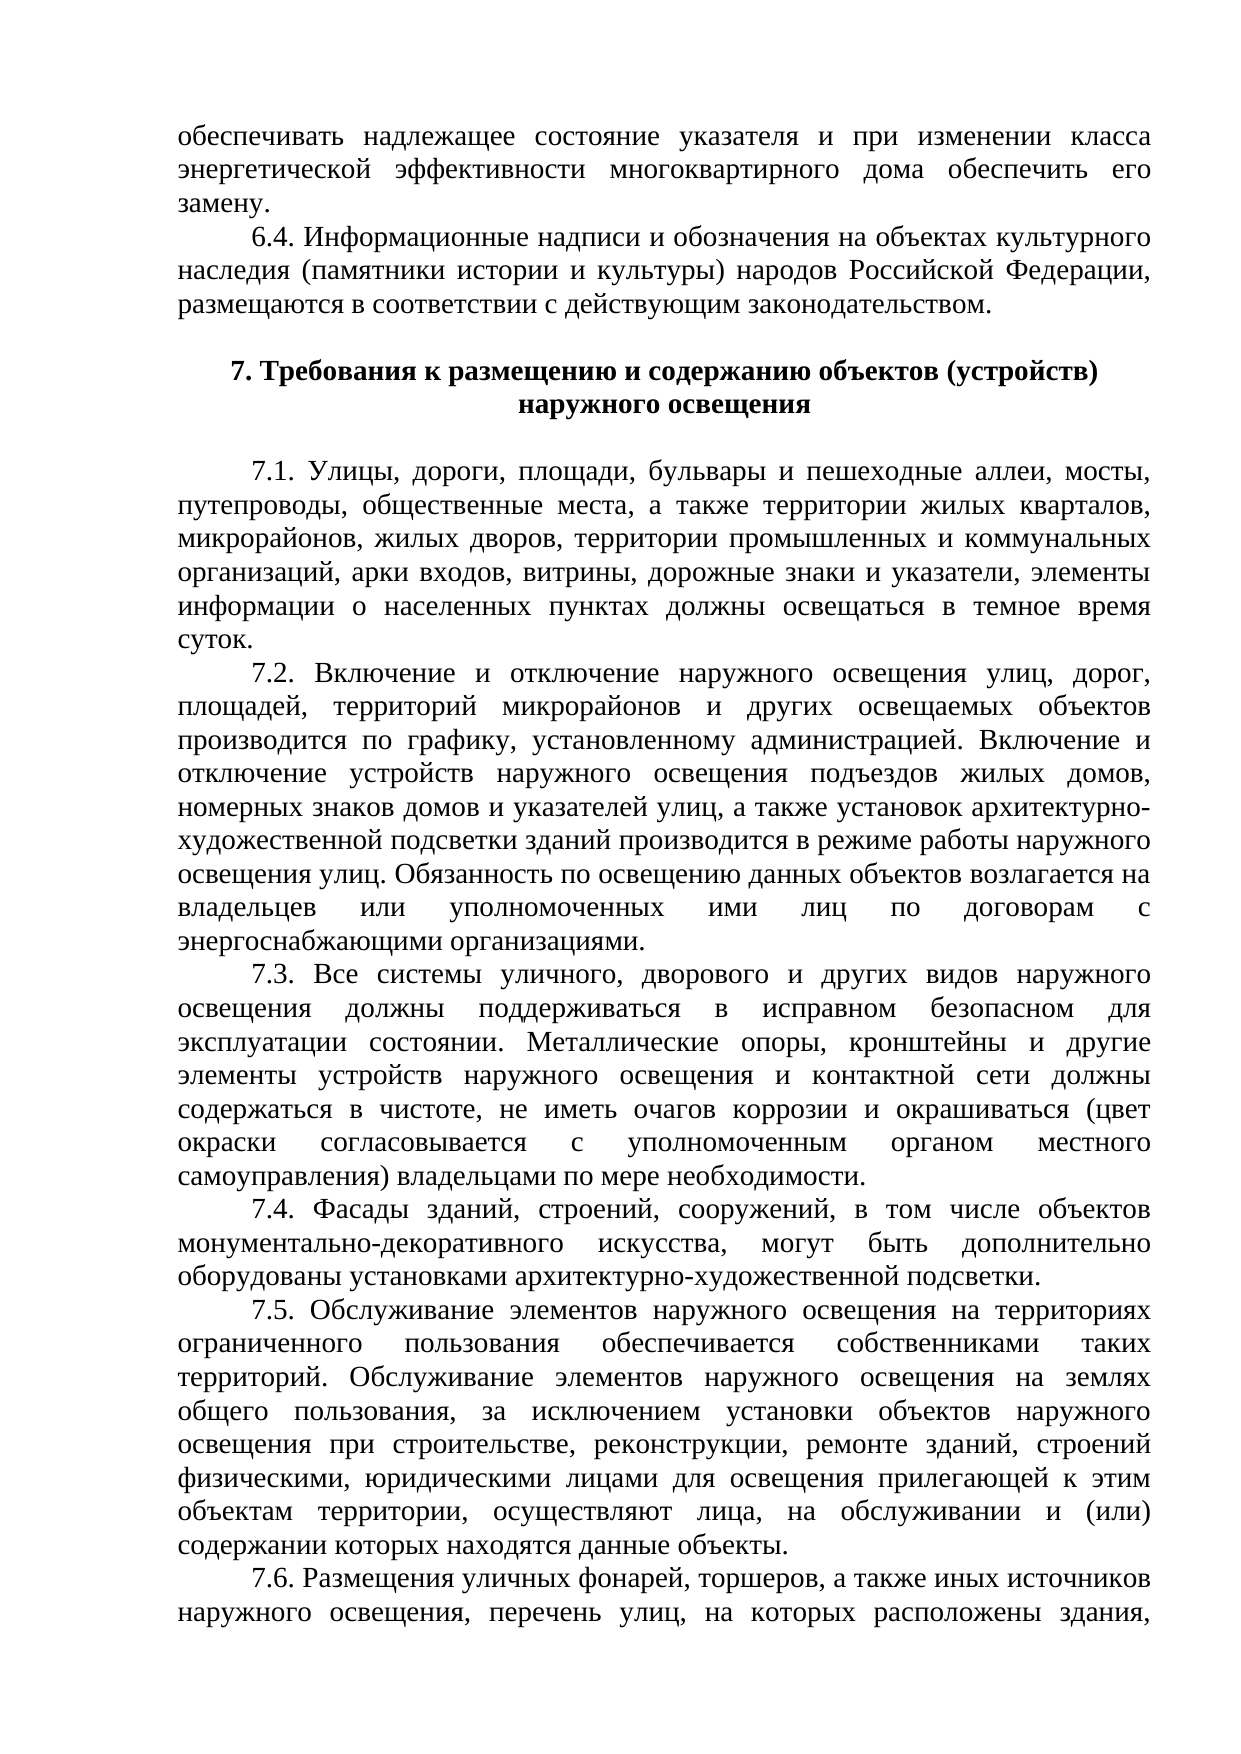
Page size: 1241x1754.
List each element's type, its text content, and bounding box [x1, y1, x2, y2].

text 7.4. Фасады зданий, строений, сооружений, в том числе объектов монументально-декоративного искусства, могут быть дополнительно оборудованы установками архитектурно-художественной подсветки. [177, 1191, 1152, 1292]
text 7.5. Обслуживание элементов наружного освещения на территориях ограниченного пользования обеспечивается собственниками таких территорий. Обслуживание элементов наружного освещения на землях общего пользования, за исключением установки объектов наружного освещения при строительстве, реконструкции, ремонте зданий, строений физическими, юридическими лицами для освещения прилегающей к этим объектам территории, осуществляют лица, на обслуживании и (или) содержании которых находятся данные объекты. [177, 1292, 1152, 1560]
text 6.4. Информационные надписи и обозначения на объектах культурного наследия (памятники истории и культуры) народов Российской Федерации, размещаются в соответствии с действующим законодательством. [177, 219, 1152, 319]
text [177, 118, 1152, 219]
text 7.1. Улицы, дороги, площади, бульвары и пешеходные аллеи, мосты, путепроводы, общественные места, а также территории жилых кварталов, микрорайонов, жилых дворов, территории промышленных и коммунальных организаций, арки входов, витрины, дорожные знаки и указатели, элементы информации о населенных пунктах должны освещаться в темное время суток. [177, 453, 1152, 655]
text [177, 1560, 1152, 1627]
text 7.2. Включение и отключение наружного освещения улиц, дорог, площадей, территорий микрорайонов и других освещаемых объектов производится по графику, установленному администрацией. Включение и отключение устройств наружного освещения подъездов жилых домов, номерных знаков домов и указателей улиц, а также установок архитектурно-художественной подсветки зданий производится в режиме работы наружного освещения улиц. Обязанность по освещению данных объектов возлагается на владельцев или уполномоченных ими лиц по договорам с энергоснабжающими организациями. [177, 655, 1152, 957]
text 7.3. Все системы уличного, дворового и других видов наружного освещения должны поддерживаться в исправном безопасном для эксплуатации состоянии. Металлические опоры, кронштейны и другие элементы устройств наружного освещения и контактной сети должны содержаться в чистоте, не иметь очагов коррозии и окрашиваться (цвет окраски согласовывается с уполномоченным органом местного самоуправления) владельцами по мере необходимости. [177, 957, 1152, 1191]
text 7. Требования к размещению и содержанию объектов (устройств) наружного освещения [177, 353, 1152, 420]
